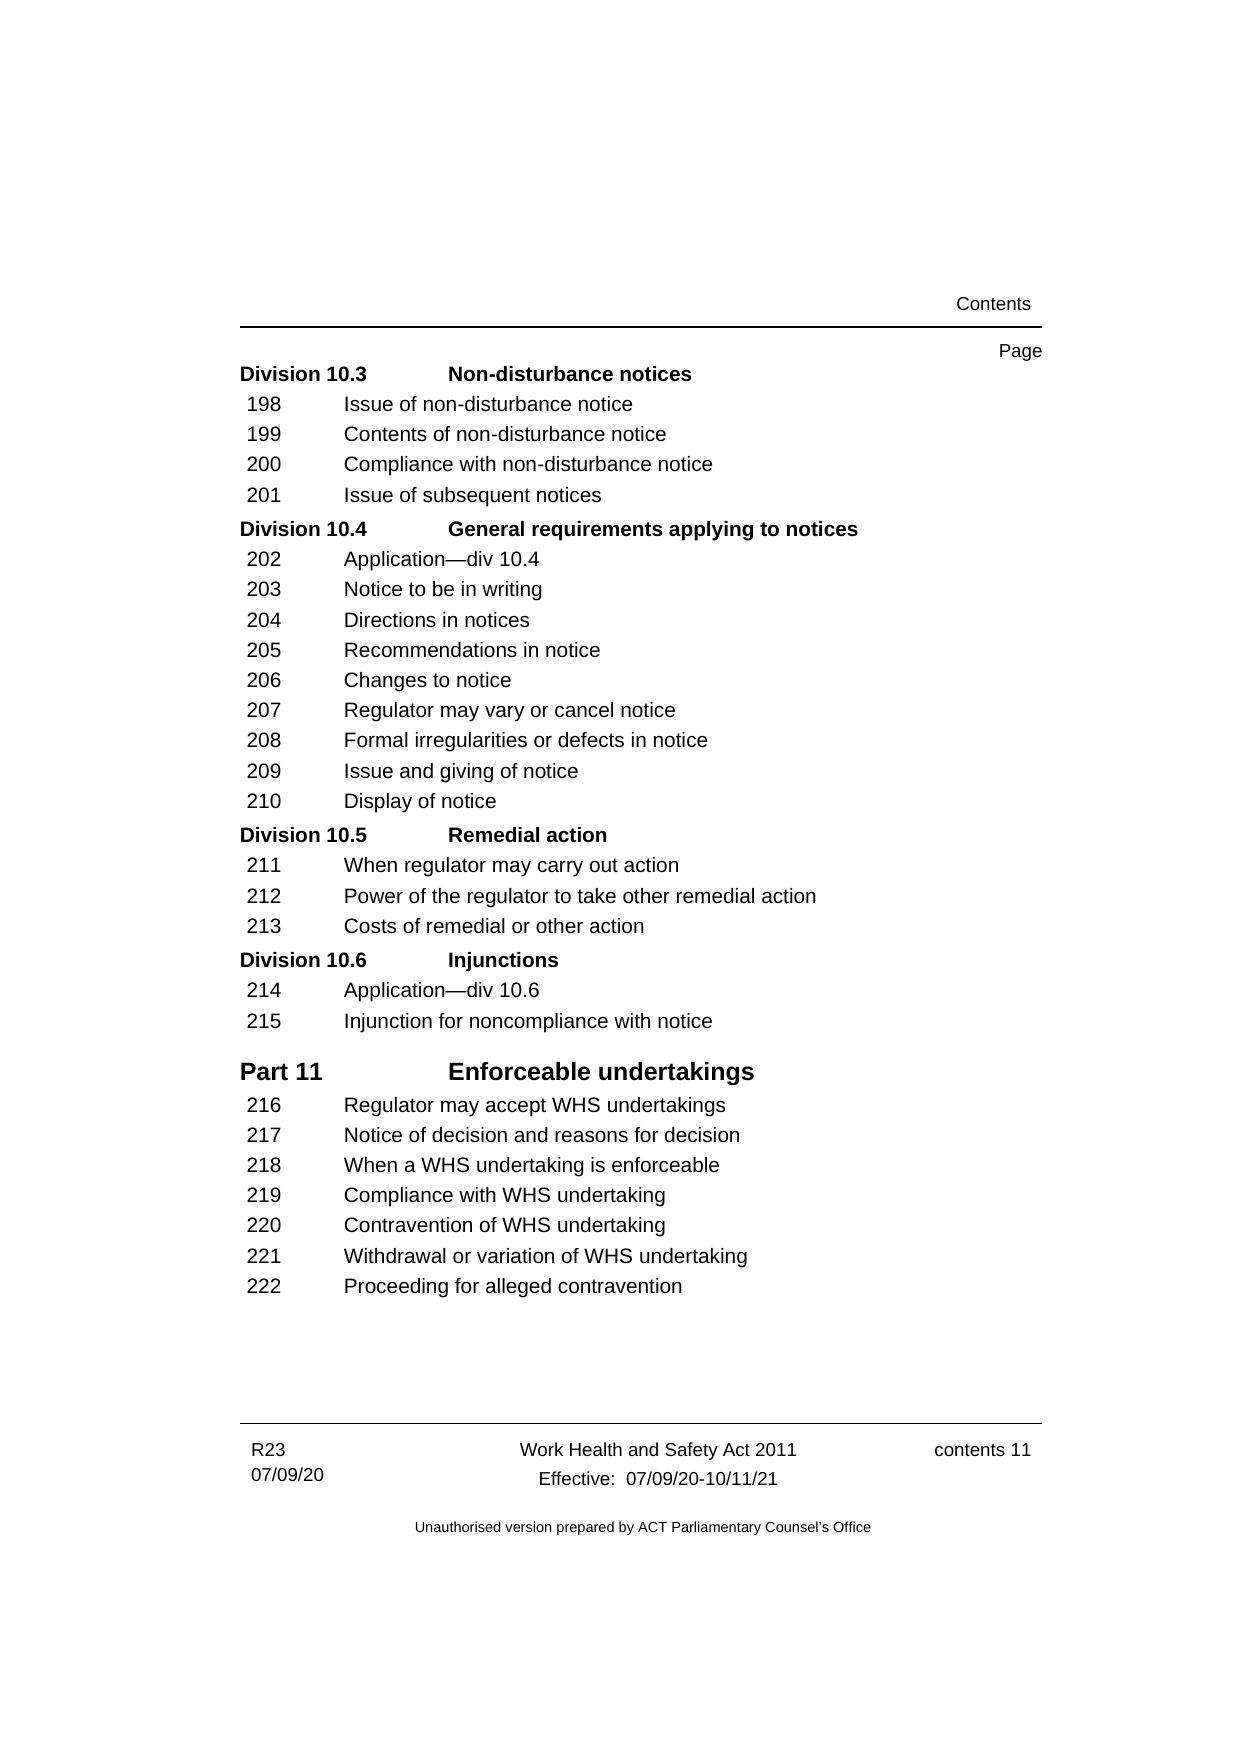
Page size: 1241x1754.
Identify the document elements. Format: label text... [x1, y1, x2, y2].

text Division 10.5 Remedial action 157 [239, 823, 996, 847]
text 219 Compliance with WHS undertaking 161 [239, 1183, 996, 1207]
text Division 10.4 General requirements applying to notices 154 [239, 517, 996, 541]
text 201 Issue of subsequent notices 154 [239, 482, 996, 506]
text 209 Issue and giving of notice 156 [239, 758, 996, 782]
text 218 When a WHS undertaking is enforceable 160 [239, 1153, 996, 1177]
text 208 Formal irregularities or defects in notice 156 [239, 728, 996, 752]
text Division 10.6 Injunctions 159 [239, 948, 996, 972]
text 221 Withdrawal or variation of WHS undertaking 162 [239, 1243, 996, 1267]
text 222 Proceeding for alleged contravention 162 [239, 1274, 996, 1298]
text 211 When regulator may carry out action 157 [239, 853, 996, 877]
text 214 Application—div 10.6 159 [239, 978, 996, 1002]
text 200 Compliance with non-disturbance notice 154 [239, 452, 996, 476]
text 213 Costs of remedial or other action 158 [239, 914, 996, 938]
text Division 10.3 Non-disturbance notices 152 [239, 362, 996, 386]
text 203 Notice to be in writing 154 [239, 577, 996, 601]
text 217 Notice of decision and reasons for decision 160 [239, 1123, 996, 1147]
text 215 Injunction for noncompliance with notice 159 [239, 1008, 996, 1032]
text 207 Regulator may vary or cancel notice 156 [239, 698, 996, 722]
text Part 11 Enforceable undertakings 160 [239, 1057, 996, 1086]
text 205 Recommendations in notice 155 [239, 638, 996, 662]
text 204 Directions in notices 155 [239, 607, 996, 631]
text 216 Regulator may accept WHS undertakings 160 [239, 1092, 996, 1116]
text 212 Power of the regulator to take other remedial action 158 [239, 883, 996, 907]
text 202 Application—div 10.4 154 [239, 547, 996, 571]
text 206 Changes to notice 155 [239, 668, 996, 692]
text 199 Contents of non-disturbance notice 153 [239, 422, 996, 446]
text 220 Contravention of WHS undertaking 161 [239, 1213, 996, 1237]
text 198 Issue of non-disturbance notice 152 [239, 392, 996, 416]
text 210 Display of notice 157 [239, 789, 996, 813]
